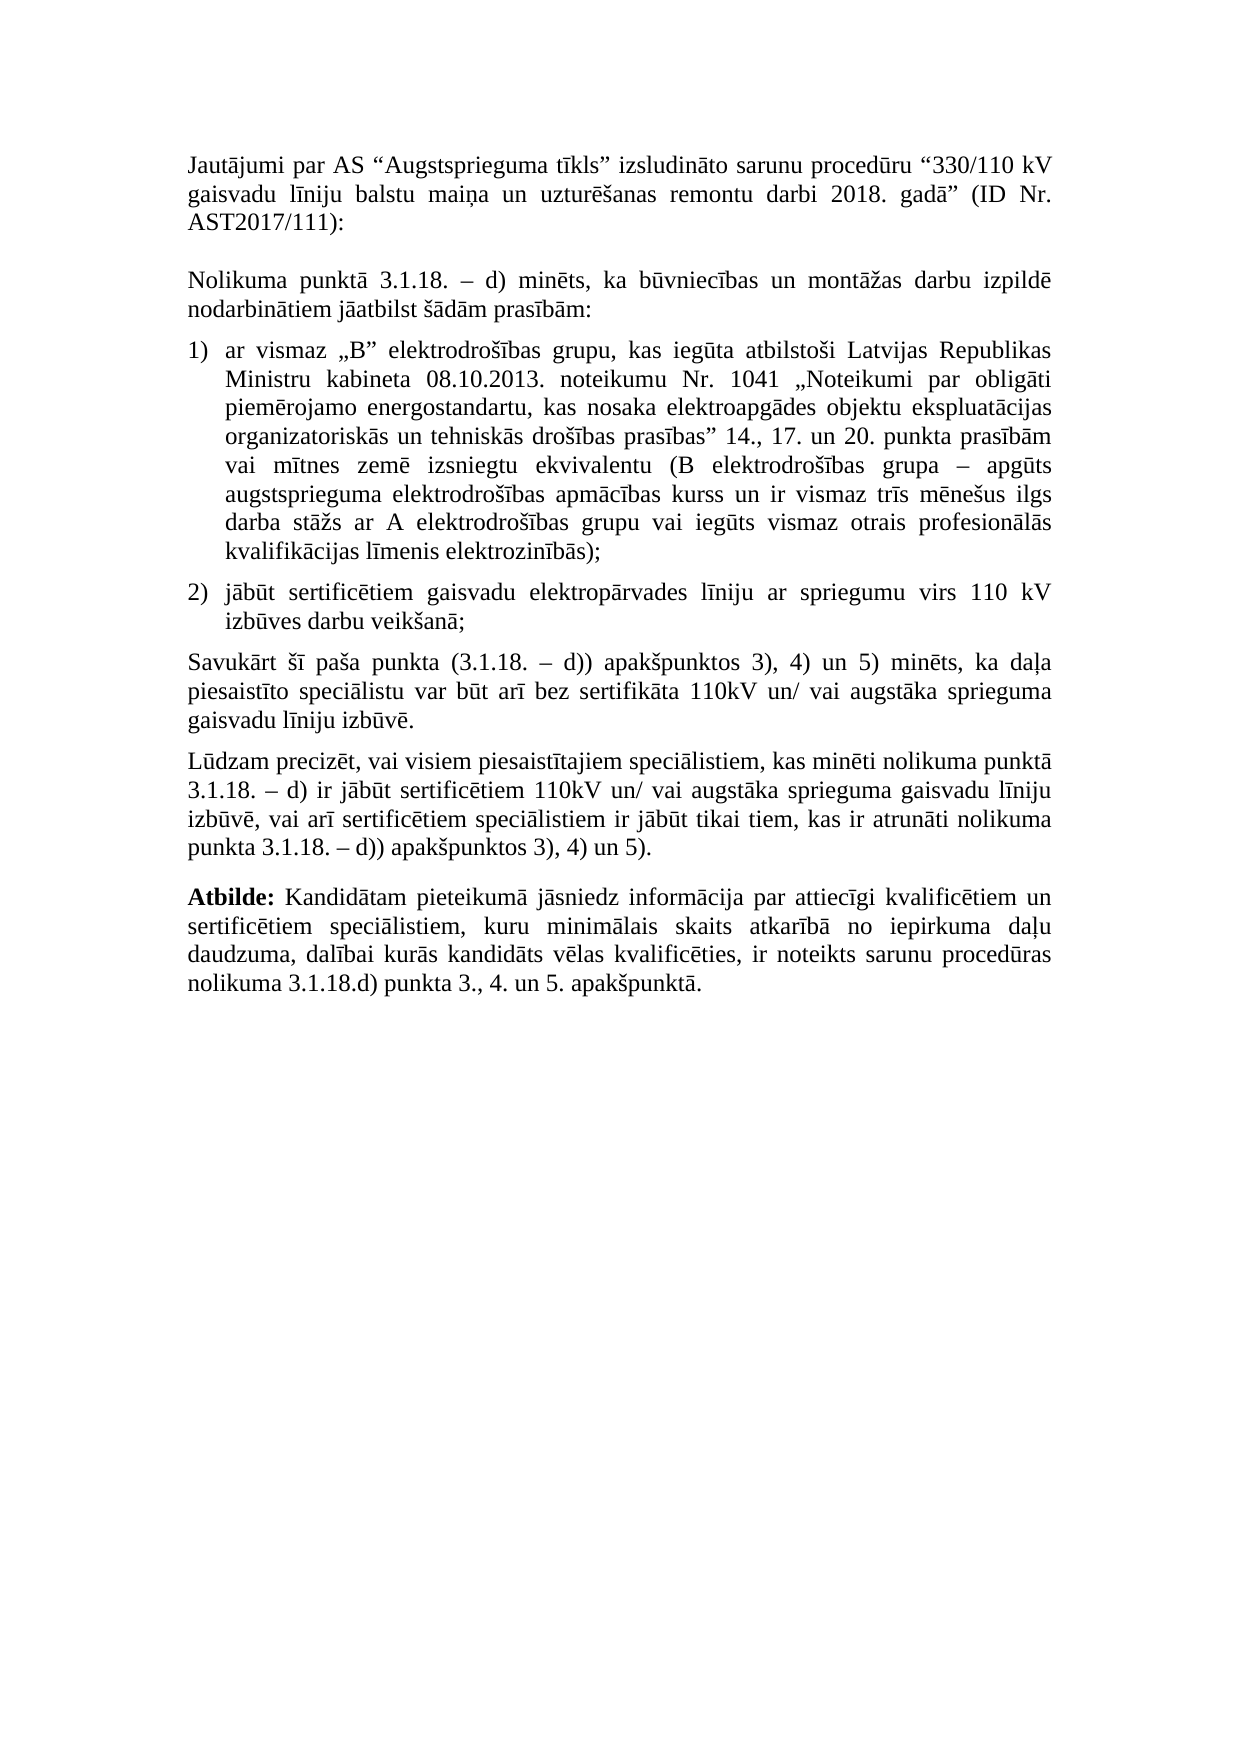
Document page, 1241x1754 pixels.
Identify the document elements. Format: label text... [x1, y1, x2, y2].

text Lūdzam precizēt, vai visiem piesaistītajiem speciālistiem, kas minēti nolikuma punktā 3.1.18. – d) ir jābūt sertificētiem 110kV un/ vai augstāka sprieguma gaisvadu līniju izbūvē, vai arī sertificētiem speciālistiem ir jābūt tikai tiem, kas ir atrunāti nolikuma punkta 3.1.18. – d)) apakšpunktos 3), 4) un 5). [187, 746, 1053, 861]
list jābūt sertificētiem gaisvadu elektropārvades līniju ar spriegumu virs 110 kV izbūves darbu veikšanā; [187, 577, 1053, 635]
list ar vismaz „B” elektrodrošības grupu, kas iegūta atbilstoši Latvijas Republikas Ministru kabineta 08.10.2013. noteikumu Nr. 1041 „Noteikumi par obligāti piemērojamo energostandartu, kas nosaka elektroapgādes objektu ekspluatācijas organizatoriskās un tehniskās drošības prasības” 14., 17. un 20. punkta prasībām vai mītnes zemē izsniegtu ekvivalentu (B elektrodrošības grupa – apgūts augstsprieguma elektrodrošības apmācības kurss un ir vismaz trīs mēnešus ilgs darba stāžs ar A elektrodrošības grupu vai iegūts vismaz otrais profesionālās kvalifikācijas līmenis elektrozinībās); [187, 335, 1053, 565]
text Savukārt šī paša punkta (3.1.18. – d)) apakšpunktos 3), 4) un 5) minēts, ka daļa piesaistīto speciālistu var būt arī bez sertifikāta 110kV un/ vai augstāka sprieguma gaisvadu līniju izbūvē. [187, 647, 1053, 734]
text Nolikuma punktā 3.1.18. – d) minēts, ka būvniecības un montāžas darbu izpildē nodarbinātiem jāatbilst šādām prasībām: [187, 265, 1053, 322]
text Atbilde: Kandidātam pieteikumā jāsniedz informācija par attiecīgi kvalificētiem un sertificētiem speciālistiem, kuru minimālais skaits atkarībā no iepirkuma daļu daudzuma, dalībai kurās kandidāts vēlas kvalificēties, ir noteikts sarunu procedūras nolikuma 3.1.18.d) punkta 3., 4. un 5. apakšpunktā. [187, 882, 1053, 997]
text Jautājumi par AS “Augstsprieguma tīkls” izsludināto sarunu procedūru “330/110 kV gaisvadu līniju balstu maiņa un uzturēšanas remontu darbi 2018. gadā” (ID Nr. AST2017/111): [187, 150, 1053, 236]
